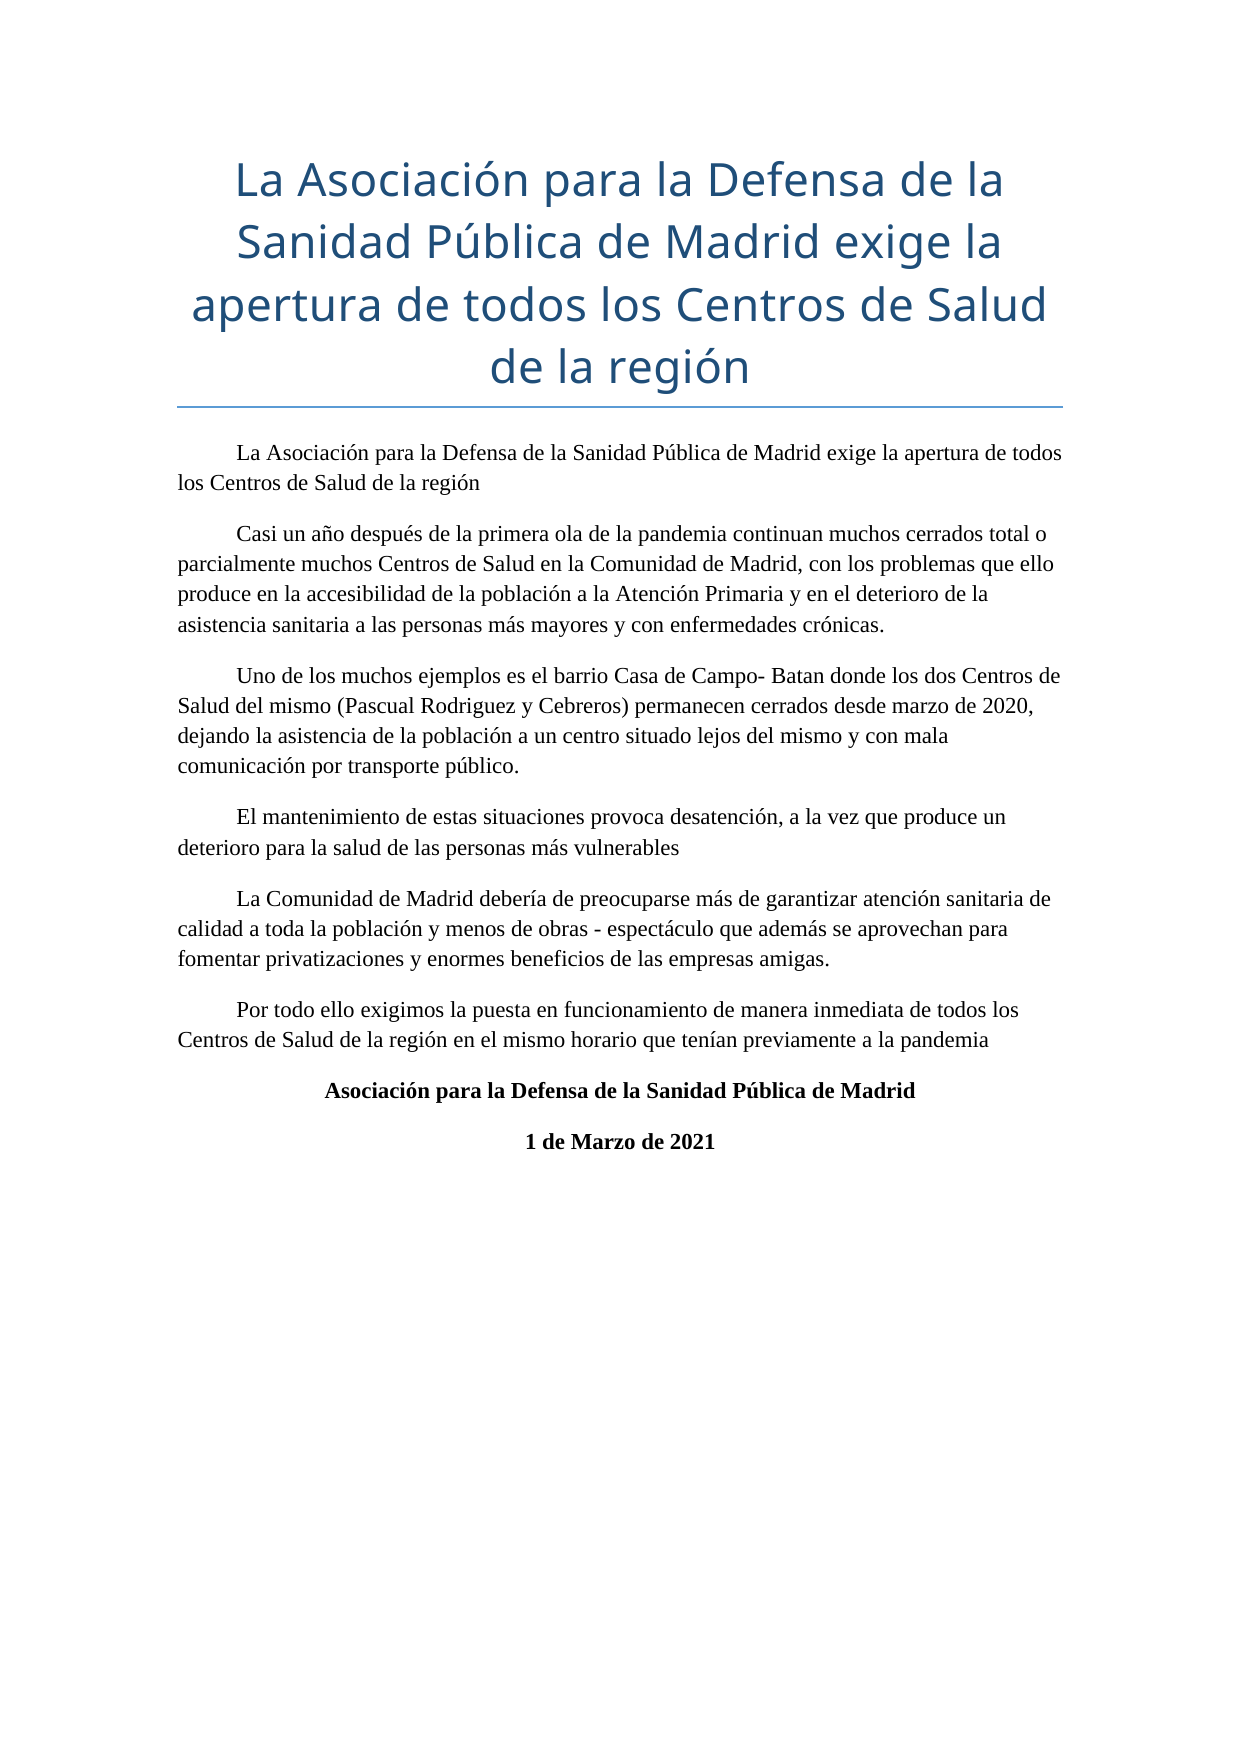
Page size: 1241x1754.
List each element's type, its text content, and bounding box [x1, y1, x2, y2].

title La Asociación para la Defensa de la Sanidad Pública de Madrid exige la apertura de todos los Centros de Salud de la región [177, 148, 1063, 406]
text 1 de Marzo de 2021 [177, 1128, 1063, 1155]
text La Comunidad de Madrid debería de preocuparse más de garantizar atención sanitaria de calidad a toda la población y menos de obras - espectáculo que además se aprovechan para fomentar privatizaciones y enormes beneficios de las empresas amigas. [177, 885, 1063, 971]
text Asociación para la Defensa de la Sanidad Pública de Madrid [177, 1077, 1063, 1104]
text Casi un año después de la primera ola de la pandemia continuan muchos cerrados total o parcialmente muchos Centros de Salud en la Comunidad de Madrid, con los problemas que ello produce en la accesibilidad de la población a la Atención Primaria y en el deterioro de la asistencia sanitaria a las personas más mayores y con enfermedades crónicas. [177, 520, 1063, 637]
text La Asociación para la Defensa de la Sanidad Pública de Madrid exige la apertura de todos los Centros de Salud de la región [177, 439, 1063, 495]
text El mantenimiento de estas situaciones provoca desatención, a la vez que produce un deterioro para la salud de las personas más vulnerables [177, 803, 1063, 860]
text Uno de los muchos ejemplos es el barrio Casa de Campo- Batan donde los dos Centros de Salud del mismo (Pascual Rodriguez y Cebreros) permanecen cerrados desde marzo de 2020, dejando la asistencia de la población a un centro situado lejos del mismo y con mala comunicación por transporte público. [177, 662, 1063, 779]
text Por todo ello exigimos la puesta en funcionamiento de manera inmediata de todos los Centros de Salud de la región en el mismo horario que tenían previamente a la pandemia [177, 996, 1063, 1053]
